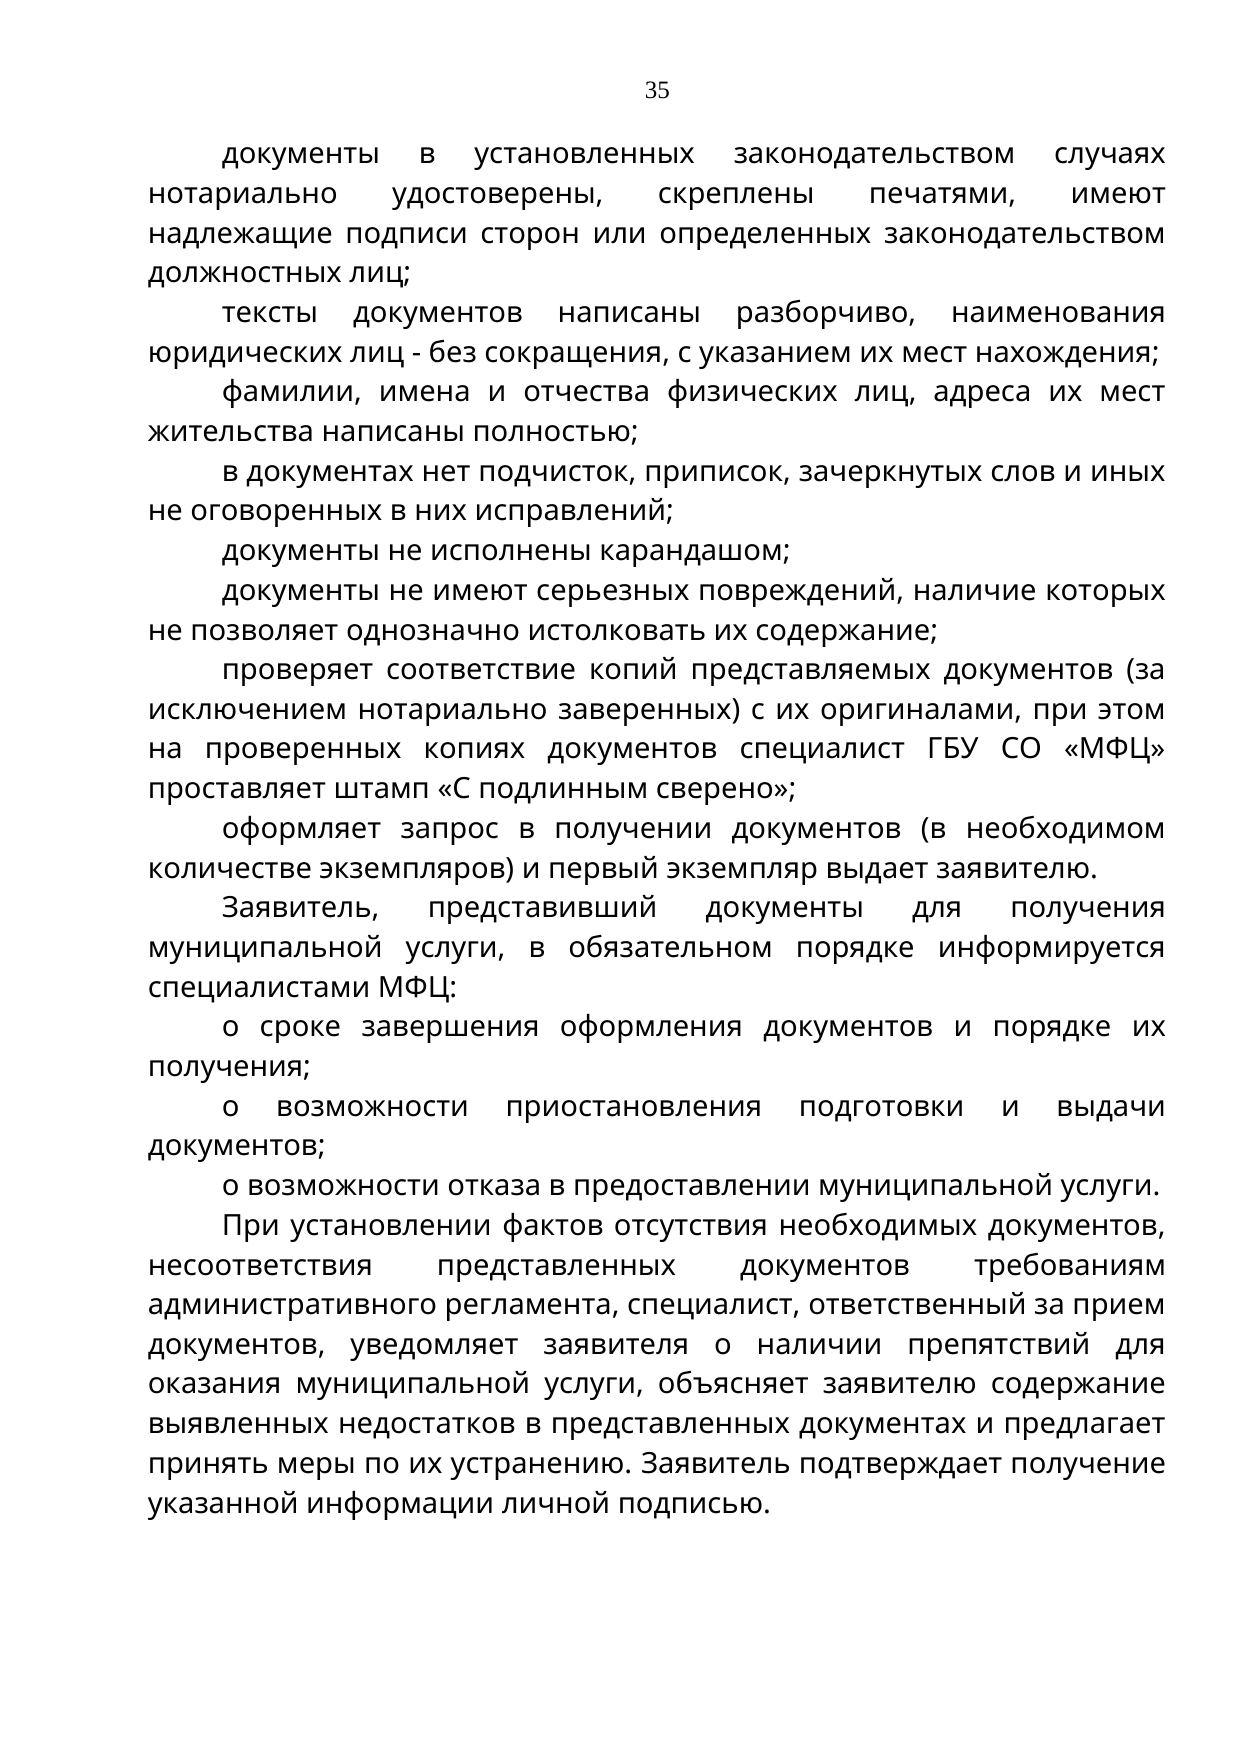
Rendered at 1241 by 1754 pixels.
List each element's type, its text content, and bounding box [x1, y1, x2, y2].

text о возможности отказа в предоставлении муниципальной услуги. [148, 1164, 1166, 1204]
text о возможности приостановления подготовки и выдачи документов; [148, 1085, 1166, 1164]
text в документах нет подчисток, приписок, зачеркнутых слов и иных не оговоренных в них исправлений; [148, 450, 1166, 529]
text оформляет запрос в получении документов (в необходимом количестве экземпляров) и первый экземпляр выдает заявителю. [148, 807, 1166, 887]
text документы не имеют серьезных повреждений, наличие которых не позволяет однозначно истолковать их содержание; [148, 569, 1166, 648]
text о сроке завершения оформления документов и порядке их получения; [148, 1006, 1166, 1085]
text документы не исполнены карандашом; [148, 529, 1166, 569]
text проверяет соответствие копий представляемых документов (за исключением нотариально заверенных) с их оригиналами, при этом на проверенных копиях документов специалист ГБУ СО «МФЦ» проставляет штамп «С подлинным сверено»; [148, 648, 1166, 807]
text Заявитель, представивший документы для получения муниципальной услуги, в обязательном порядке информируется специалистами МФЦ: [148, 887, 1166, 1006]
text тексты документов написаны разборчиво, наименования юридических лиц - без сокращения, с указанием их мест нахождения; [148, 291, 1166, 371]
text документы в установленных законодательством случаях нотариально удостоверены, скреплены печатями, имеют надлежащие подписи сторон или определенных законодательством должностных лиц; [148, 132, 1166, 291]
text фамилии, имена и отчества физических лиц, адреса их мест жительства написаны полностью; [148, 371, 1166, 450]
text При установлении фактов отсутствия необходимых документов, несоответствия представленных документов требованиям административного регламента, специалист, ответственный за прием документов, уведомляет заявителя о наличии препятствий для оказания муниципальной услуги, объясняет заявителю содержание выявленных недостатков в представленных документах и предлагает принять меры по их устранению. Заявитель подтверждает получение указанной информации личной подписью. [148, 1204, 1166, 1522]
